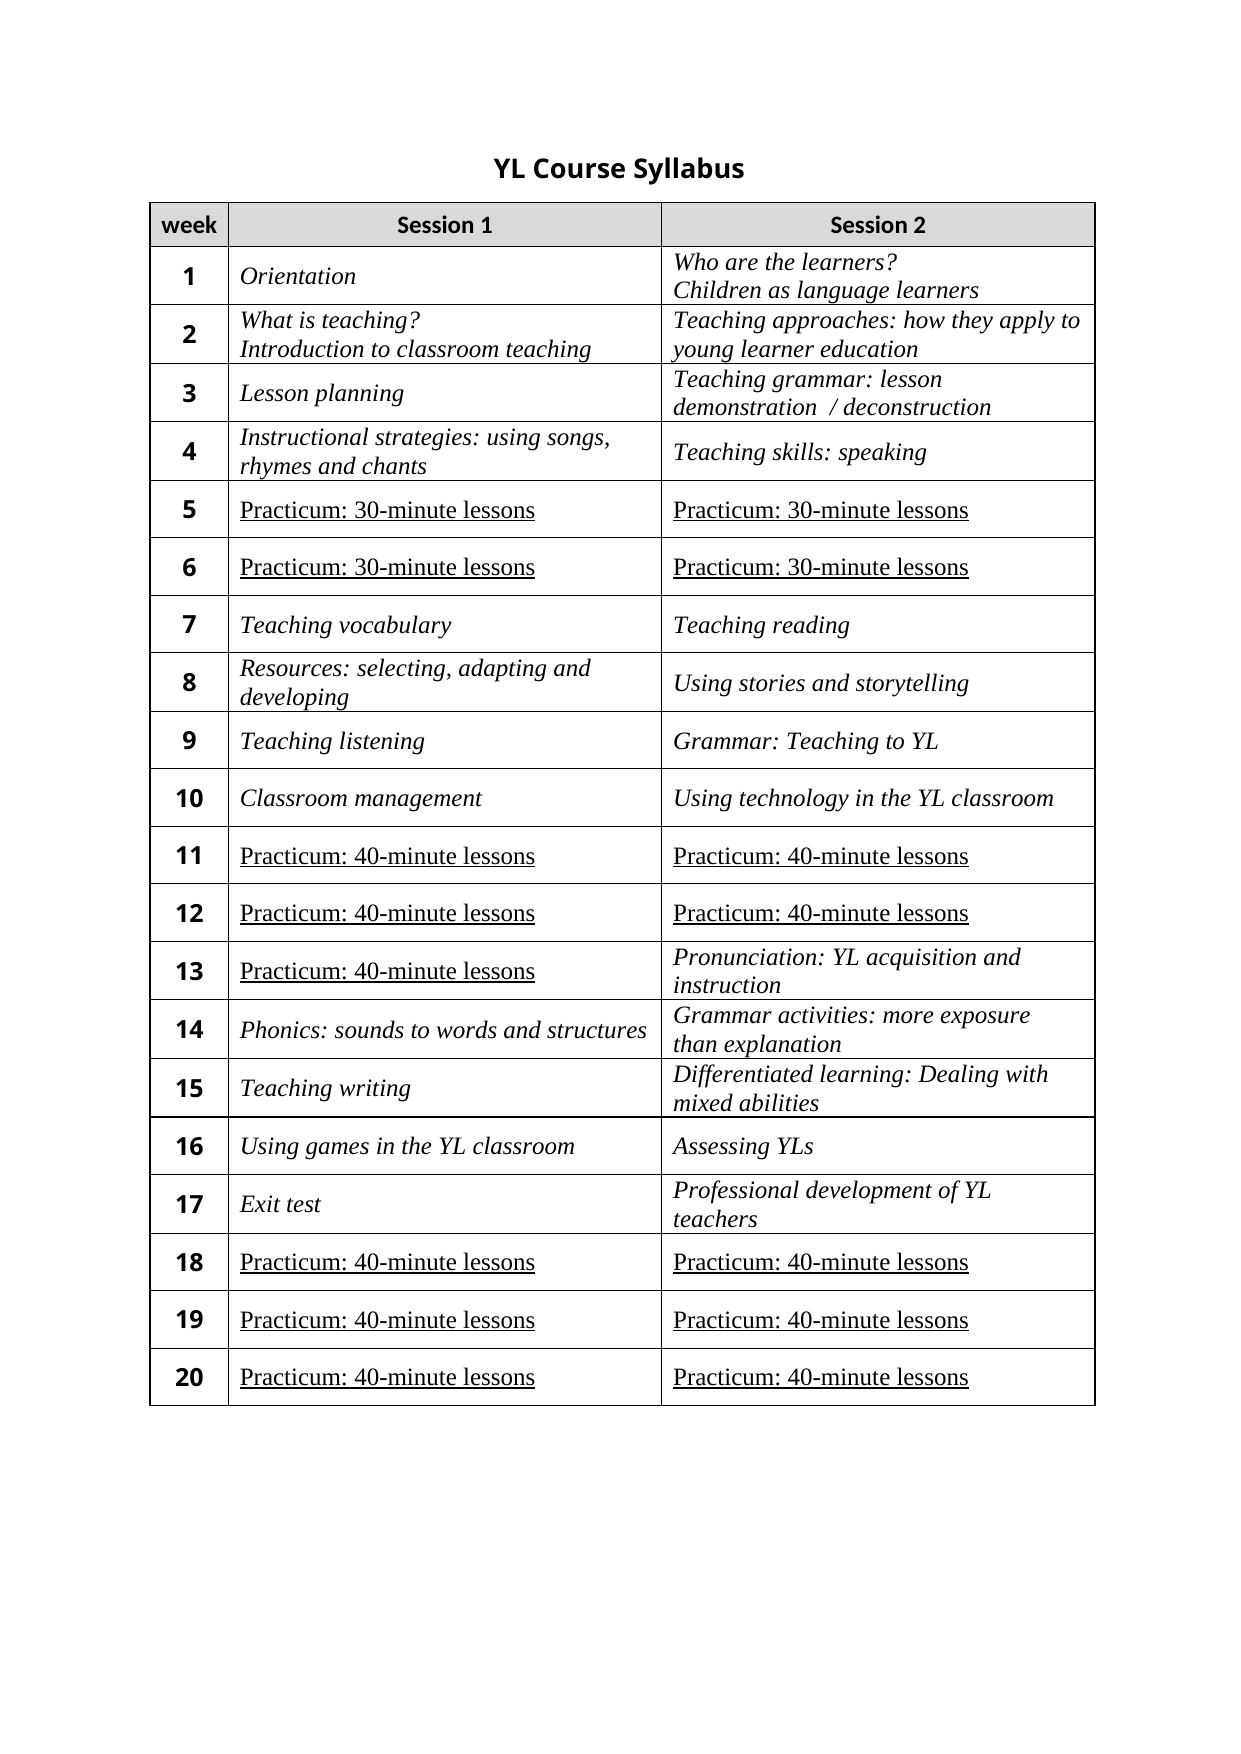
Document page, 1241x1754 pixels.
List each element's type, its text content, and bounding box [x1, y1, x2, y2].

table_cell Who are the learners? Children as language learners [662, 247, 1094, 304]
table_cell Teaching listening [229, 712, 661, 768]
table_cell Using games in the YL classroom [229, 1118, 661, 1174]
table_cell Practicum: 40-minute lessons [662, 1349, 1094, 1405]
table_cell 3 [151, 364, 228, 421]
table_cell 11 [151, 827, 228, 883]
table_cell Practicum: 40-minute lessons [229, 884, 661, 941]
table_cell Assessing YLs [662, 1118, 1094, 1174]
table_cell Pronunciation: YL acquisition and instruction [662, 942, 1094, 999]
table_cell 7 [151, 596, 228, 652]
table_cell 8 [151, 653, 228, 711]
table_cell Teaching vocabulary [229, 596, 661, 652]
table_cell Grammar activities: more exposure than explanation [662, 1000, 1094, 1058]
table_header Session 1 [229, 203, 661, 246]
table_cell Teaching approaches: how they apply to young learner education [662, 305, 1094, 363]
table_cell 9 [151, 712, 228, 768]
table_cell 15 [151, 1059, 228, 1116]
table_cell Professional development of YL teachers [662, 1175, 1094, 1232]
table_cell Practicum: 30-minute lessons [229, 538, 661, 595]
table_cell Teaching skills: speaking [662, 422, 1094, 480]
table_cell Practicum: 40-minute lessons [229, 1291, 661, 1347]
table_cell Exit test [229, 1175, 661, 1232]
table_cell Practicum: 40-minute lessons [662, 827, 1094, 883]
table_cell Practicum: 40-minute lessons [662, 884, 1094, 941]
table_cell Practicum: 40-minute lessons [229, 1349, 661, 1405]
table_cell Teaching reading [662, 596, 1094, 652]
table_cell 17 [151, 1175, 228, 1232]
table_cell 13 [151, 942, 228, 999]
table_cell 4 [151, 422, 228, 480]
text YL Course Syllabus [150, 150, 1088, 187]
table_cell 16 [151, 1118, 228, 1174]
table_cell Grammar: Teaching to YL [662, 712, 1094, 768]
table_cell Differentiated learning: Dealing with mixed abilities [662, 1059, 1094, 1116]
table_cell 2 [151, 305, 228, 363]
table_cell Practicum: 40-minute lessons [662, 1234, 1094, 1290]
table_cell Phonics: sounds to words and structures [229, 1000, 661, 1058]
table_header Session 2 [662, 203, 1094, 246]
table_cell 6 [151, 538, 228, 595]
table_cell Instructional strategies: using songs, rhymes and chants [229, 422, 661, 480]
table_cell Practicum: 30-minute lessons [662, 538, 1094, 595]
table_cell Using stories and storytelling [662, 653, 1094, 711]
table_cell Practicum: 30-minute lessons [229, 481, 661, 537]
table_cell 12 [151, 884, 228, 941]
table_cell Teaching grammar: lesson demonstration / deconstruction [662, 364, 1094, 421]
table_cell 19 [151, 1291, 228, 1347]
table_cell Practicum: 40-minute lessons [229, 942, 661, 999]
table_cell Teaching writing [229, 1059, 661, 1116]
table_cell Practicum: 30-minute lessons [662, 481, 1094, 537]
table_cell Practicum: 40-minute lessons [662, 1291, 1094, 1347]
table_cell Practicum: 40-minute lessons [229, 827, 661, 883]
table_cell 14 [151, 1000, 228, 1058]
table_cell 5 [151, 481, 228, 537]
table_cell Practicum: 40-minute lessons [229, 1234, 661, 1290]
table_cell 18 [151, 1234, 228, 1290]
table_cell Orientation [229, 247, 661, 304]
table_cell Using technology in the YL classroom [662, 769, 1094, 826]
table_cell 10 [151, 769, 228, 826]
table_cell What is teaching? Introduction to classroom teaching [229, 305, 661, 363]
table_cell Resources: selecting, adapting and developing [229, 653, 661, 711]
table_cell Classroom management [229, 769, 661, 826]
table_header week [151, 203, 228, 246]
table_cell 1 [151, 247, 228, 304]
table_cell Lesson planning [229, 364, 661, 421]
table_cell 20 [151, 1349, 228, 1405]
